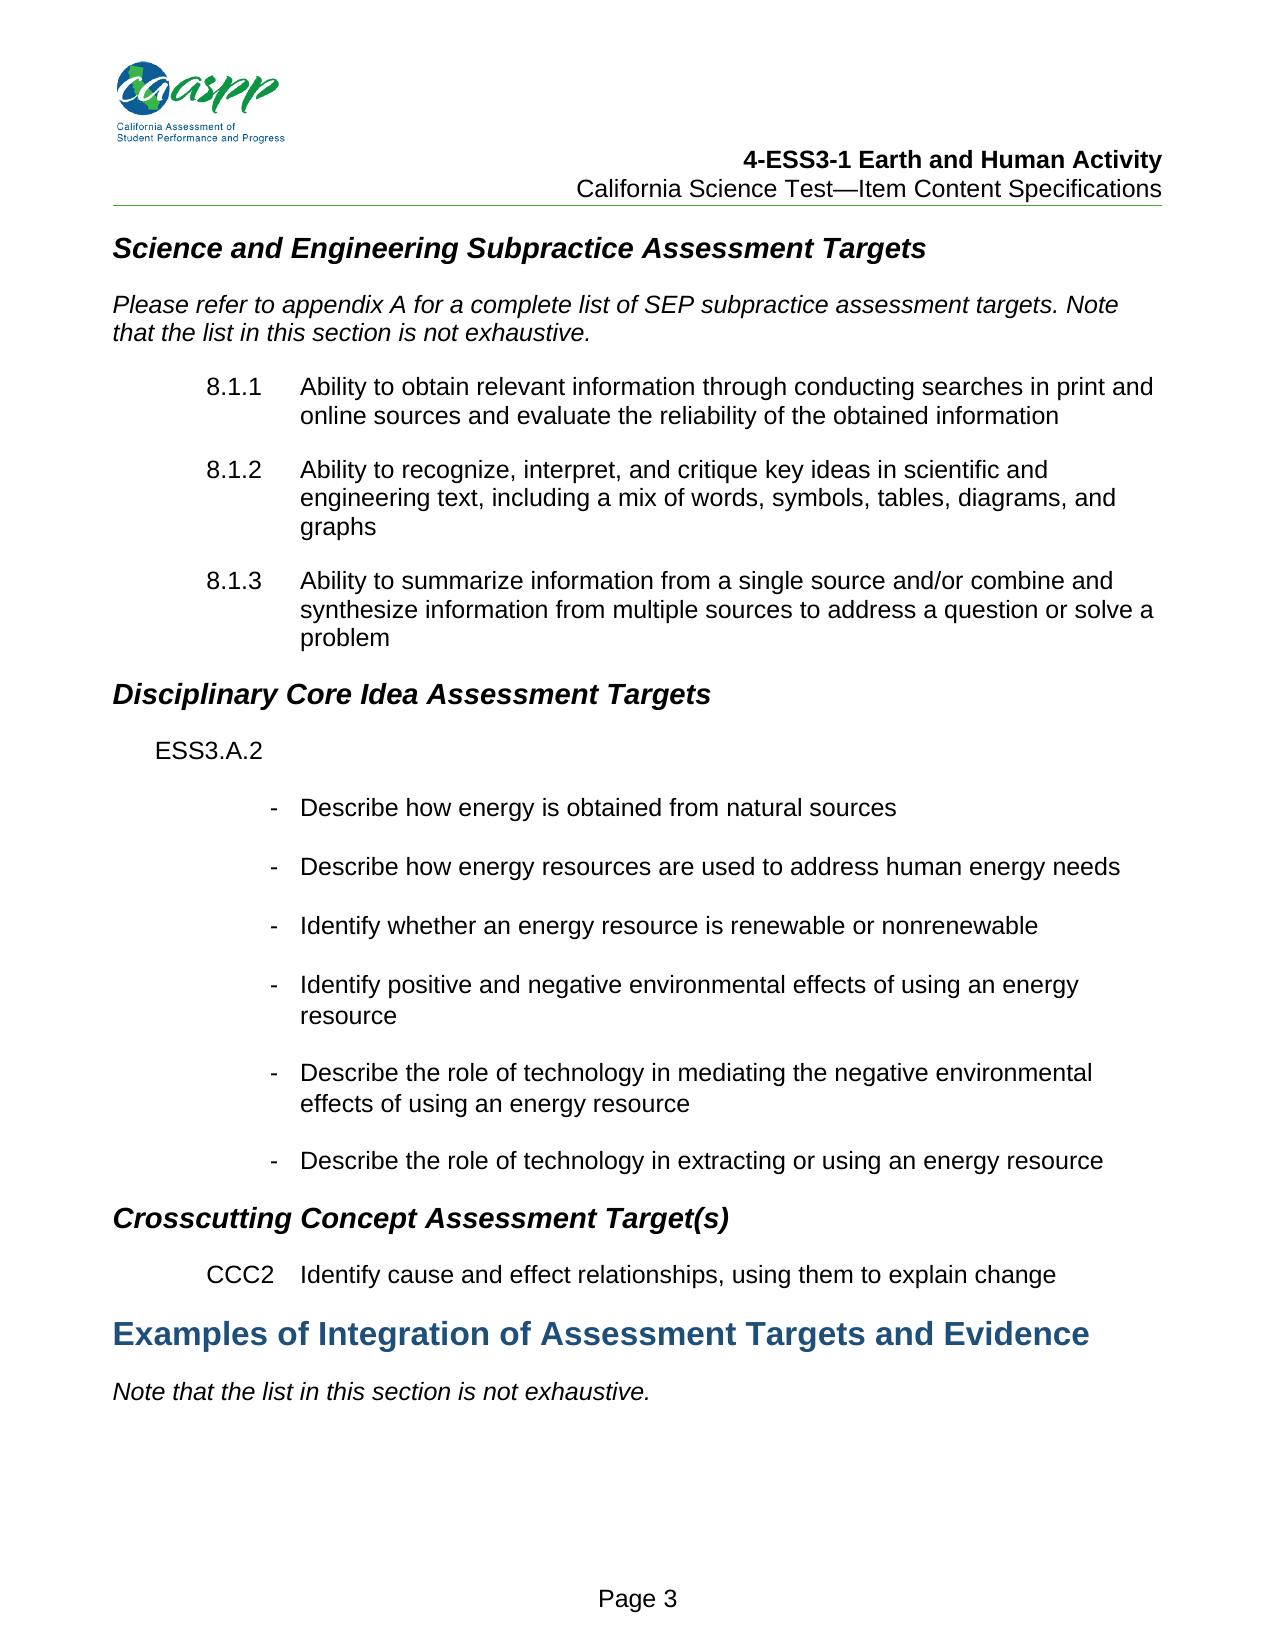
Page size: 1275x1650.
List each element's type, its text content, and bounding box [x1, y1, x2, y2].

text Describe how energy is obtained from natural sources [270, 789, 1162, 823]
text 8.1.2 Ability to recognize, interpret, and critique key ideas in scientific and engineering text, including a mix of words, symbols, tables, diagrams, and graphs [206, 455, 1162, 541]
subtitle Crosscutting Concept Assessment Target(s) [112, 1201, 1162, 1235]
text 8.1.1 Ability to obtain relevant information through conducting searches in print and online sources and evaluate the reliability of the obtained information [206, 372, 1162, 430]
text Note that the list in this section is not exhaustive. [112, 1377, 1162, 1406]
subtitle Science and Engineering Subpractice Assessment Targets [112, 231, 1162, 265]
text Please refer to appendix A for a complete list of SEP subpractice assessment targets. Note that the list in this section is not exhaustive. [112, 290, 1162, 347]
subtitle Disciplinary Core Idea Assessment Targets [112, 677, 1162, 711]
text Describe how energy resources are used to address human energy needs [270, 848, 1162, 883]
text Describe the role of technology in mediating the negative environmental effects of using an energy resource [270, 1054, 1162, 1117]
text Identify positive and negative environmental effects of using an energy resource [270, 967, 1162, 1029]
text Identify whether an energy resource is renewable or nonrenewable [270, 908, 1162, 942]
text 8.1.3 Ability to summarize information from a single source and/or combine and synthesize information from multiple sources to address a question or solve a problem [206, 566, 1162, 652]
picture [112, 60, 287, 146]
text Describe the role of technology in extracting or using an energy resource [270, 1142, 1162, 1176]
subtitle Examples of Integration of Assessment Targets and Evidence [112, 1314, 1162, 1352]
subtitle ESS3.A.2 [154, 736, 1162, 764]
text CCC2 Identify cause and effect relationships, using them to explain change [206, 1260, 1162, 1289]
